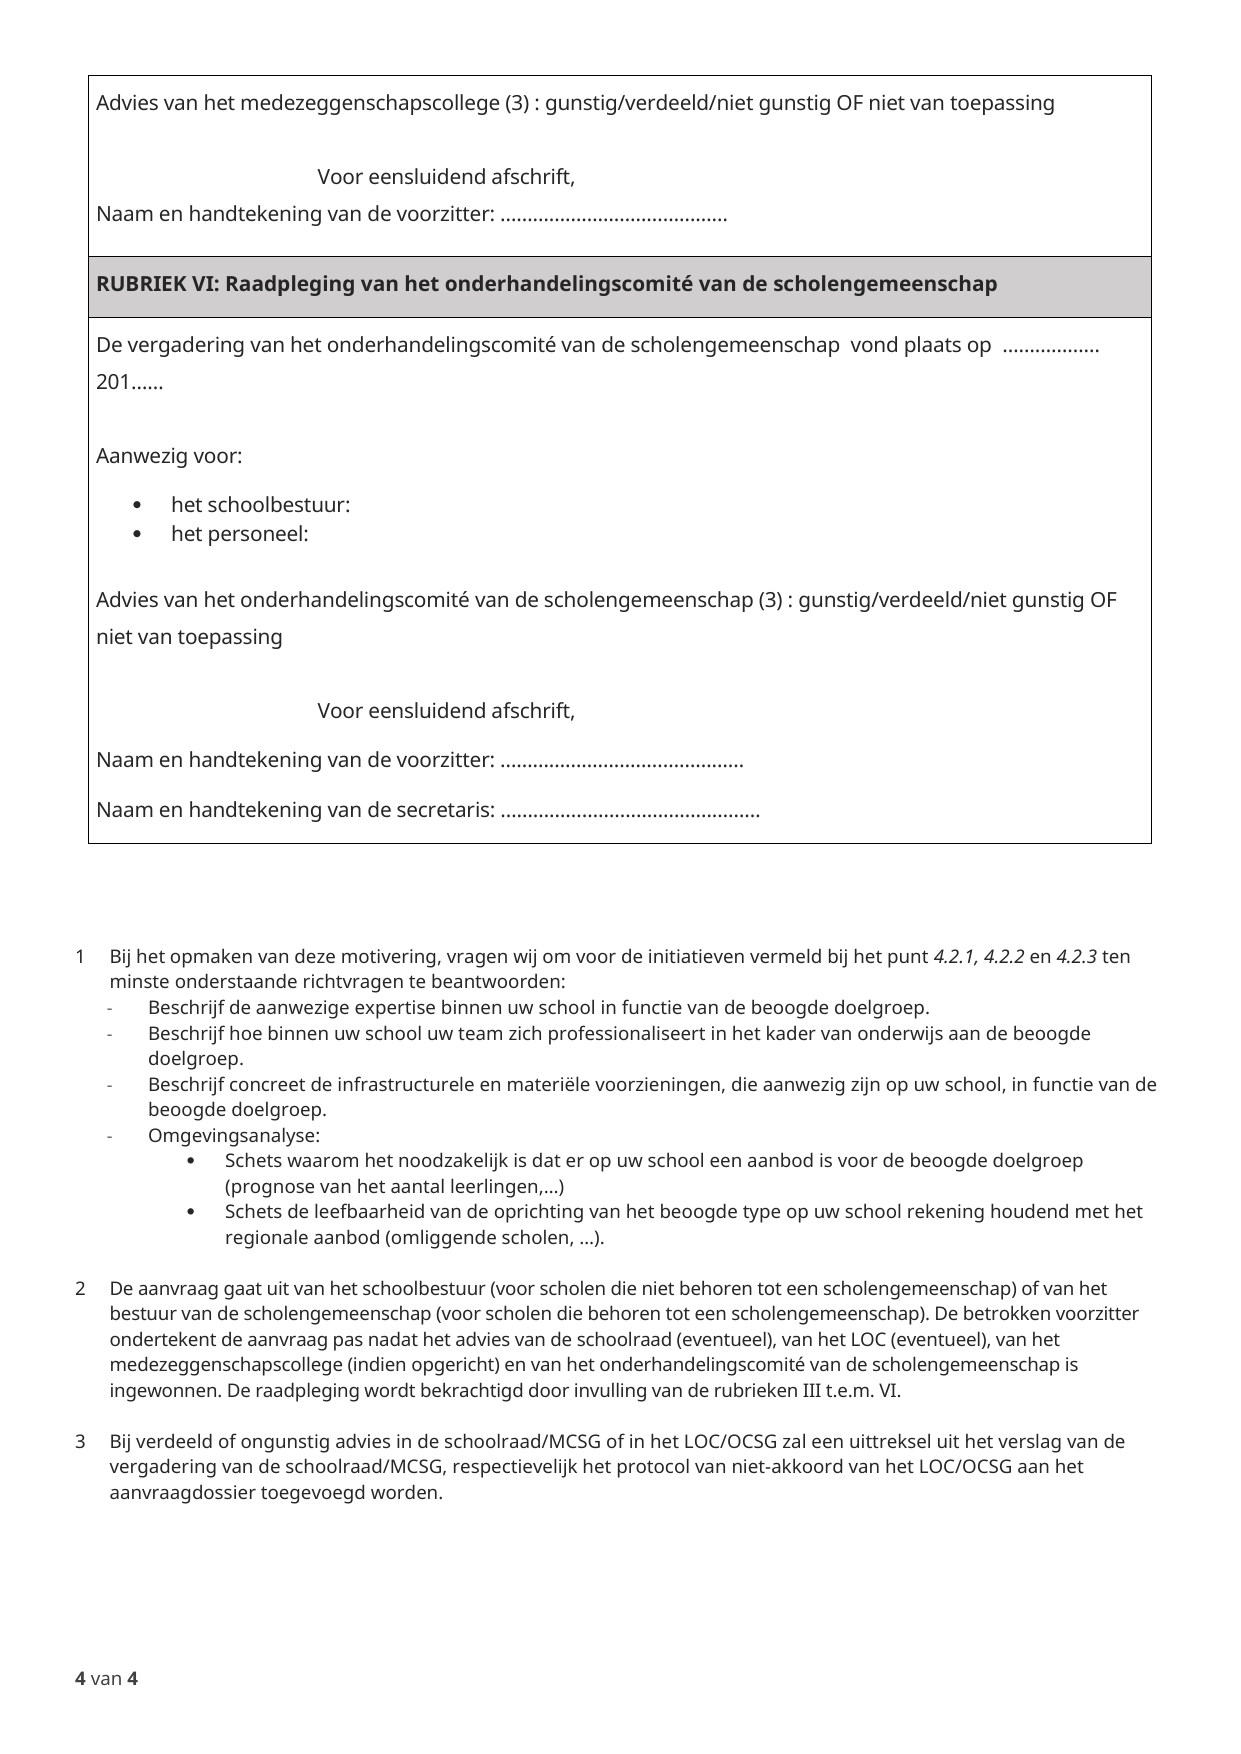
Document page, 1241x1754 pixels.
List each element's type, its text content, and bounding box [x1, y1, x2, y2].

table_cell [89, 76, 1151, 256]
list Bij verdeeld of ongunstig advies in de schoolraad/MCSG of in het LOC/OCSG zal een uittreksel uit het verslag van de vergadering van de schoolraad/MCSG, respectievelijk het protocol van niet-akkoord van het LOC/OCSG aan het aanvraagdossier toegevoegd worden. [75, 1428, 1165, 1505]
list De aanvraag gaat uit van het schoolbestuur (voor scholen die niet behoren tot een scholengemeenschap) of van het bestuur van de scholengemeenschap (voor scholen die behoren tot een scholengemeenschap). De betrokken voorzitter ondertekent de aanvraag pas nadat het advies van de schoolraad (eventueel), van het LOC (eventueel), van het medezeggenschapscollege (indien opgericht) en van het onderhandelingscomité van de scholengemeenschap is ingewonnen. De raadpleging wordt bekrachtigd door invulling van de rubrieken III t.e.m. VI. [75, 1275, 1165, 1403]
list Beschrijf concreet de infrastructurele en materiële voorzieningen, die aanwezig zijn op uw school, in functie van de beoogde doelgroep. [112, 1071, 1165, 1122]
list Beschrijf hoe binnen uw school uw team zich professionaliseert in het kader van onderwijs aan de beoogde doelgroep. [112, 1020, 1165, 1071]
list Beschrijf de aanwezige expertise binnen uw school in functie van de beoogde doelgroep. [112, 994, 1165, 1020]
list Omgevingsanalyse: [112, 1122, 1165, 1147]
list Bij het opmaken van deze motivering, vragen wij om voor de initiatieven vermeld bij het punt 4.2.1, 4.2.2 en 4.2.3 ten minste onderstaande richtvragen te beantwoorden: [75, 943, 1165, 994]
list Schets waarom het noodzakelijk is dat er op uw school een aanbod is voor de beoogde doelgroep (prognose van het aantal leerlingen,…) [187, 1147, 1165, 1198]
list Schets de leefbaarheid van de oprichting van het beoogde type op uw school rekening houdend met het regionale aanbod (omliggende scholen, …). [187, 1198, 1165, 1249]
table_cell RUBRIEK VI: Raadpleging van het onderhandelingscomité van de scholengemeenschap [89, 257, 1151, 317]
table_cell De vergadering van het onderhandelingscomité van de scholengemeenschap vond plaats op ……………… 201…… Aanwezig voor: het schoolbestuur: het personeel: Advies van het onderhandelingscomité van de scholengemeenschap (3) : gunstig/verdeeld/niet gunstig OF niet van toepassing Voor eensluidend afschrift, Naam en handtekening van de voorzitter: ……………………………………… Naam en handtekening van de secretaris: ………………………………………… [89, 318, 1151, 843]
